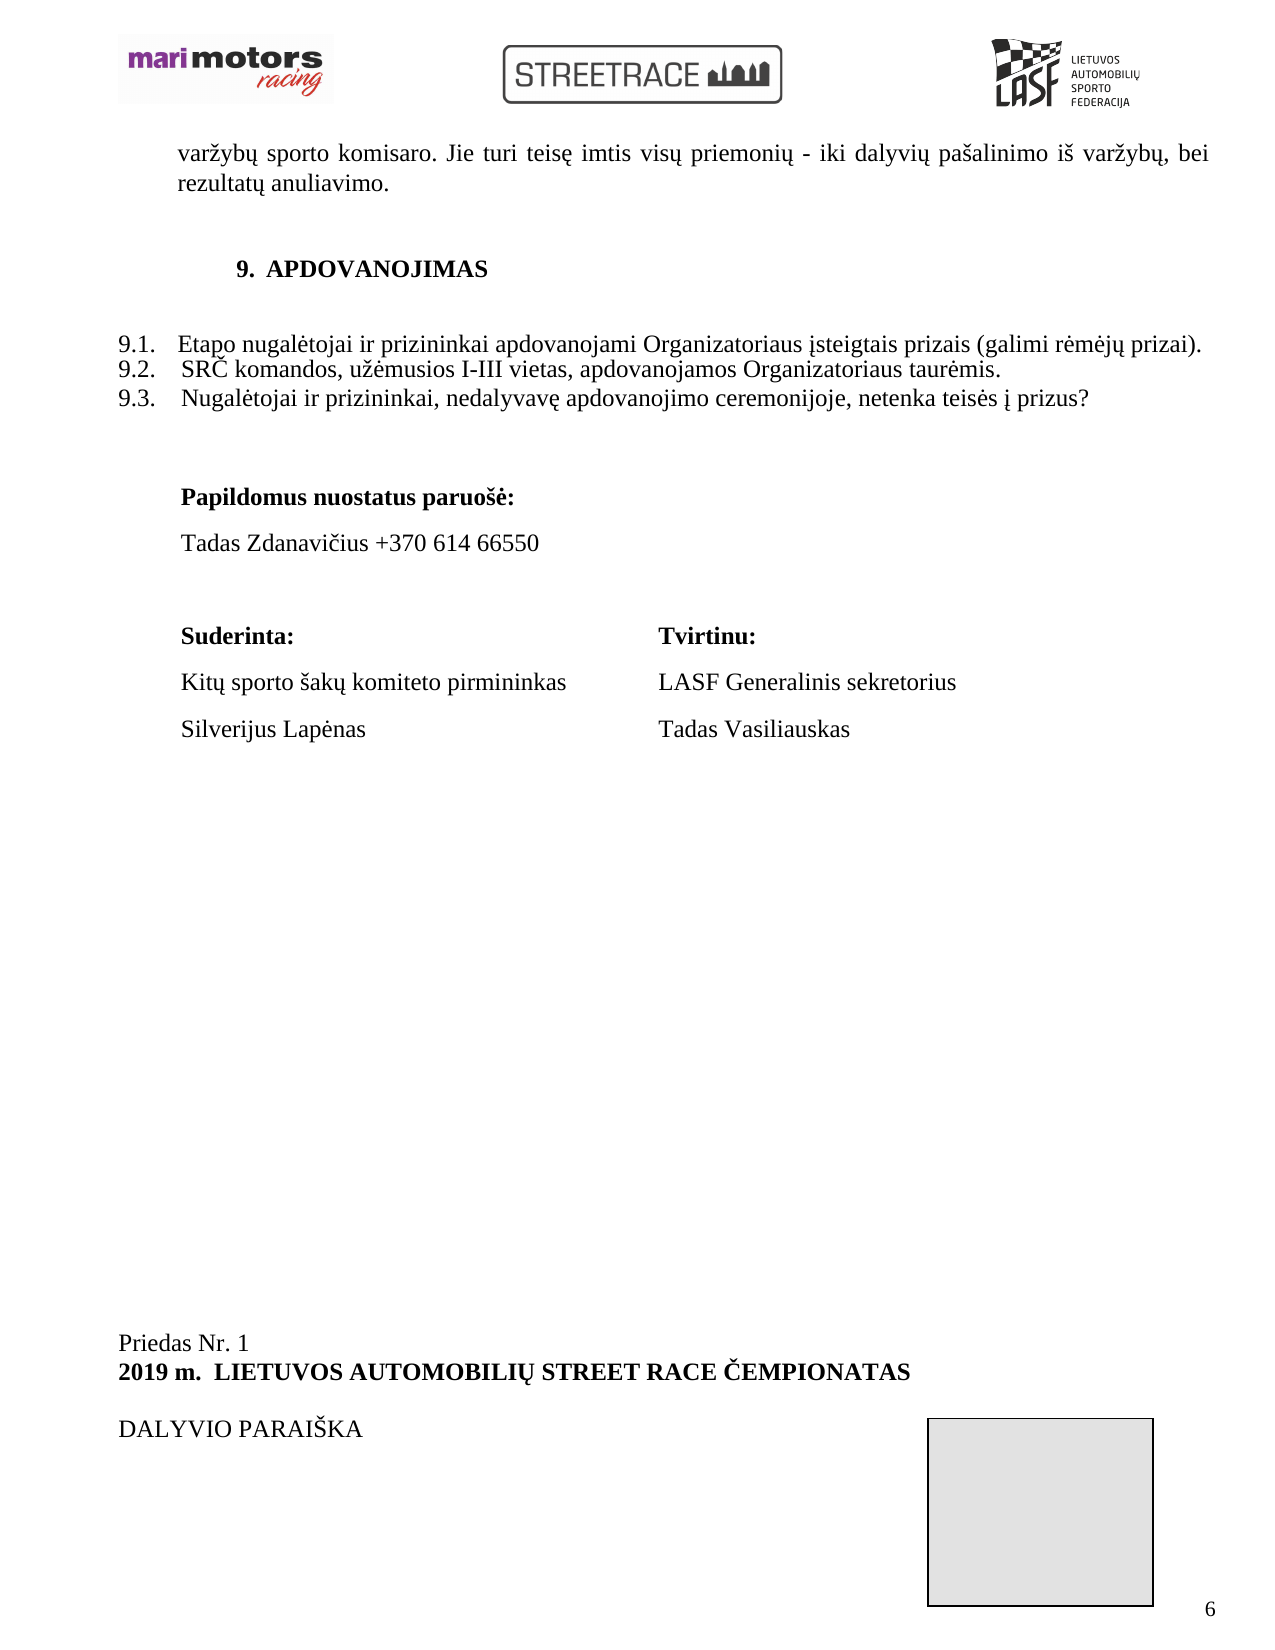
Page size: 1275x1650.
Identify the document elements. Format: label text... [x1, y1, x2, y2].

picture [118, 34, 334, 104]
text Papildomus nuostatus paruošė: [181, 481, 1211, 511]
subtitle APDOVANOJIMAS [236, 258, 1211, 283]
picture [502, 45, 783, 104]
picture [991, 39, 1140, 108]
list Nugalėtojai ir prizininkai, nedalyvavę apdovanojimo ceremonijoje, netenka teisės į prizus? [118, 383, 1211, 413]
text Tadas Zdanavičius +370 614 66550 [181, 527, 1211, 557]
list Etapo nugalėtojai ir prizininkai apdovanojami Organizatoriaus įsteigtais prizais (galimi rėmėjų prizai). [118, 333, 1211, 358]
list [118, 138, 1211, 198]
text Suderinta: Tvirtinu: [181, 620, 1211, 650]
text Silverijus Lapėnas Tadas Vasiliauskas [181, 713, 1211, 743]
text Priedas Nr. 1 [118, 1328, 1211, 1357]
list SRČ komandos, užėmusios I-III vietas, apdovanojamos Organizatoriaus taurėmis. [118, 358, 1211, 383]
text DALYVIO PARAIŠKA [118, 1414, 1211, 1443]
text Kitų sporto šakų komiteto pirmininkas LASF Generalinis sekretorius [181, 667, 1211, 697]
text 2019 m. LIETUVOS AUTOMOBILIŲ STREET RACE ČEMPIONATAS [118, 1357, 1211, 1386]
